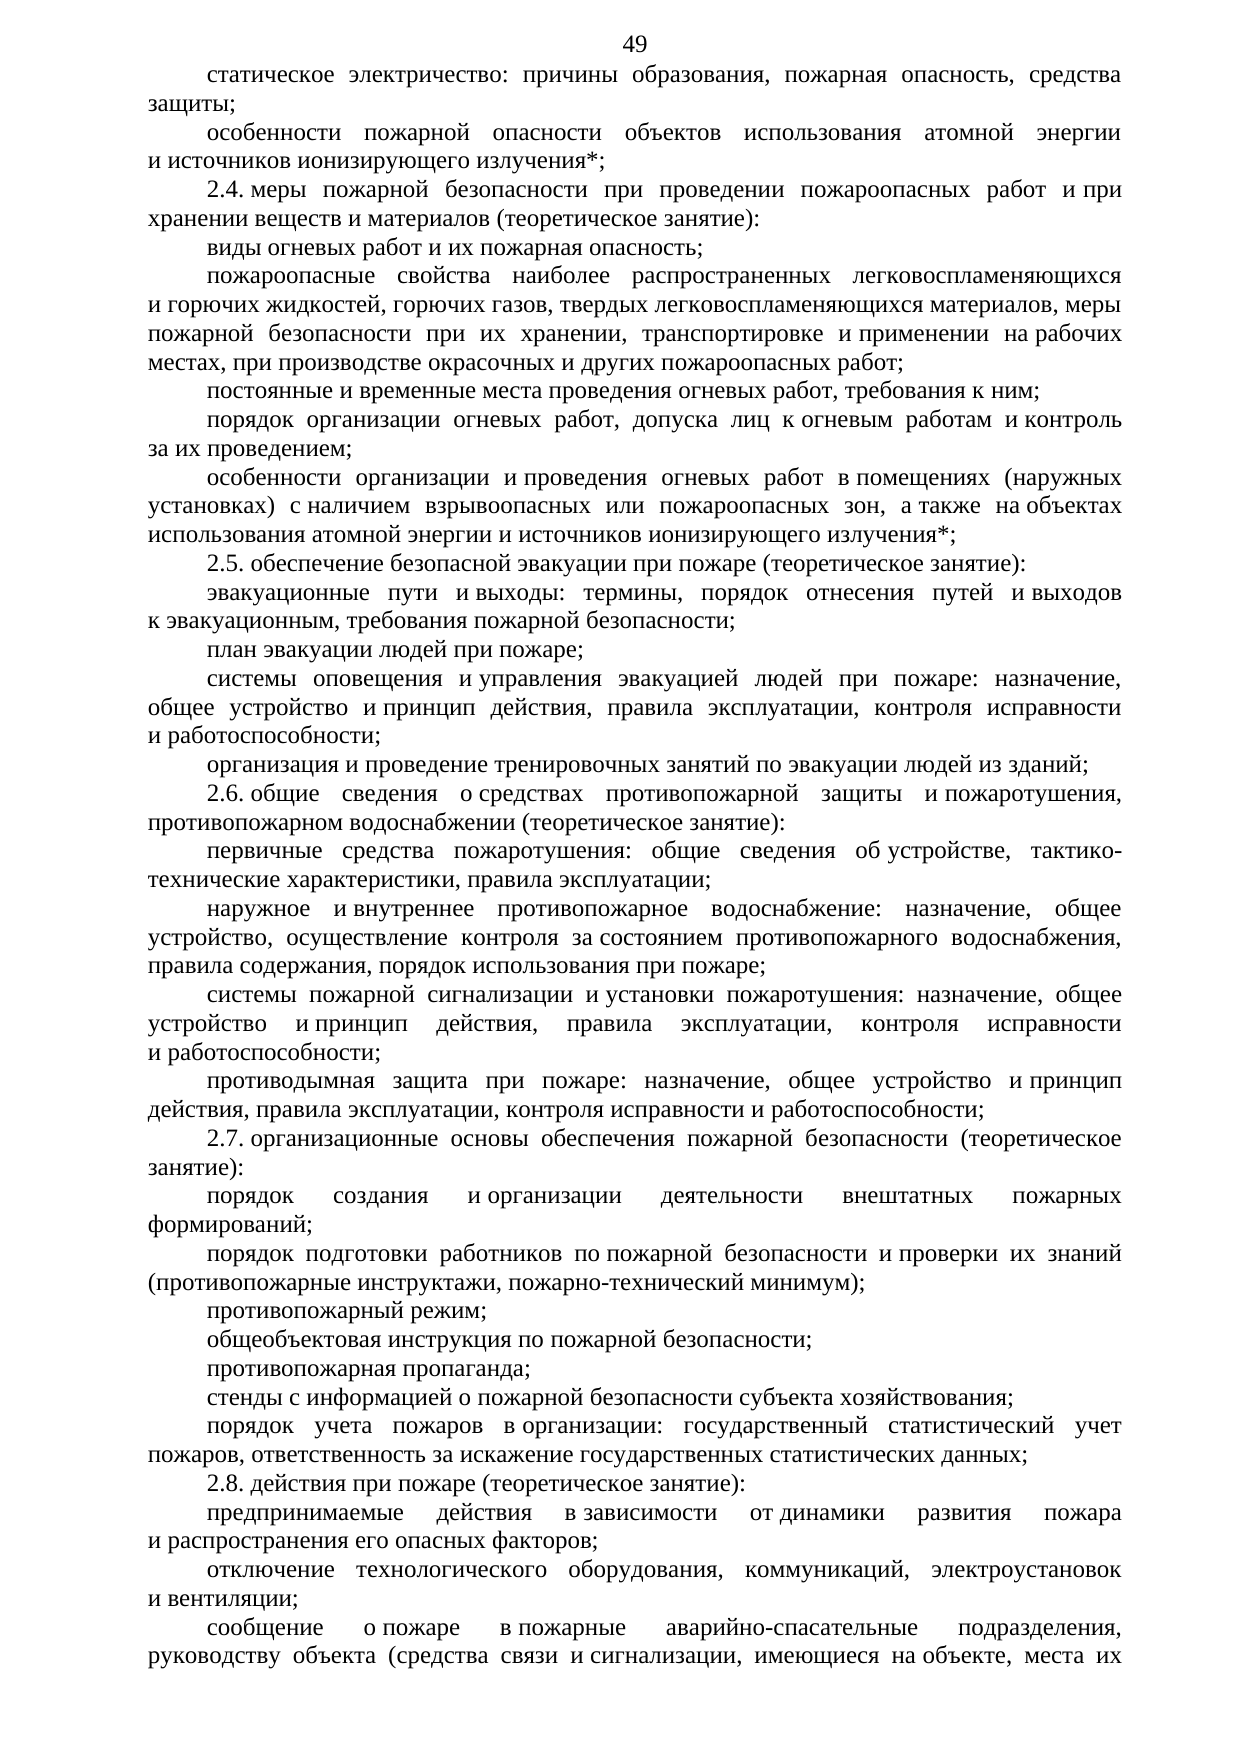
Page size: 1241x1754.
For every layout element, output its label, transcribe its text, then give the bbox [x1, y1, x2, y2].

text виды огневых работ и их пожарная опасность; [148, 232, 1122, 260]
text отключение технологического оборудования, коммуникаций, электроустановок и вентиляции; [148, 1554, 1122, 1612]
text 2.6. общие сведения о средствах противопожарной защиты и пожаротушения, противопожарном водоснабжении (теоретическое занятие): [148, 778, 1122, 835]
text первичные средства пожаротушения: общие сведения об устройстве, тактико-технические характеристики, правила эксплуатации; [148, 835, 1122, 893]
text пожароопасные свойства наиболее распространенных легковоспламеняющихся и горючих жидкостей, горючих газов, твердых легковоспламеняющихся материалов, меры пожарной безопасности при их хранении, транспортировке и применении на рабочих местах, при производстве окрасочных и других пожароопасных работ; [148, 260, 1122, 375]
text статическое электричество: причины образования, пожарная опасность, средства защиты; [148, 59, 1122, 117]
text наружное и внутреннее противопожарное водоснабжение: назначение, общее устройство, осуществление контроля за состоянием противопожарного водоснабжения, правила содержания, порядок использования при пожаре; [148, 893, 1122, 979]
text особенности организации и проведения огневых работ в помещениях (наружных установках) с наличием взрывоопасных или пожароопасных зон, а также на объектах использования атомной энергии и источников ионизирующего излучения*; [148, 462, 1122, 548]
text порядок учета пожаров в организации: государственный статистический учет пожаров, ответственность за искажение государственных статистических данных; [148, 1410, 1122, 1468]
text противопожарный режим; [148, 1295, 1122, 1324]
text 2.8. действия при пожаре (теоретическое занятие): [148, 1468, 1122, 1497]
text план эвакуации людей при пожаре; [148, 634, 1122, 663]
text особенности пожарной опасности объектов использования атомной энергии и источников ионизирующего излучения*; [148, 117, 1122, 174]
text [148, 1612, 1122, 1669]
text порядок подготовки работников по пожарной безопасности и проверки их знаний (противопожарные инструктажи, пожарно-технический минимум); [148, 1238, 1122, 1295]
text 2.5. обеспечение безопасной эвакуации при пожаре (теоретическое занятие): [148, 548, 1122, 577]
text стенды с информацией о пожарной безопасности субъекта хозяйствования; [148, 1382, 1122, 1410]
text противопожарная пропаганда; [148, 1353, 1122, 1382]
text 2.4. меры пожарной безопасности при проведении пожароопасных работ и при хранении веществ и материалов (теоретическое занятие): [148, 174, 1122, 232]
text системы пожарной сигнализации и установки пожаротушения: назначение, общее устройство и принцип действия, правила эксплуатации, контроля исправности и работоспособности; [148, 979, 1122, 1065]
text организация и проведение тренировочных занятий по эвакуации людей из зданий; [148, 749, 1122, 778]
text порядок создания и организации деятельности внештатных пожарных формирований; [148, 1180, 1122, 1238]
text эвакуационные пути и выходы: термины, порядок отнесения путей и выходов к эвакуационным, требования пожарной безопасности; [148, 577, 1122, 634]
text порядок организации огневых работ, допуска лиц к огневым работам и контроль за их проведением; [148, 404, 1122, 462]
text постоянные и временные места проведения огневых работ, требования к ним; [148, 375, 1122, 404]
text общеобъектовая инструкция по пожарной безопасности; [148, 1324, 1122, 1353]
text предпринимаемые действия в зависимости от динамики развития пожара и распространения его опасных факторов; [148, 1497, 1122, 1554]
text системы оповещения и управления эвакуацией людей при пожаре: назначение, общее устройство и принцип действия, правила эксплуатации, контроля исправности и работоспособности; [148, 663, 1122, 749]
text 2.7. организационные основы обеспечения пожарной безопасности (теоретическое занятие): [148, 1123, 1122, 1180]
text противодымная защита при пожаре: назначение, общее устройство и принцип действия, правила эксплуатации, контроля исправности и работоспособности; [148, 1065, 1122, 1123]
